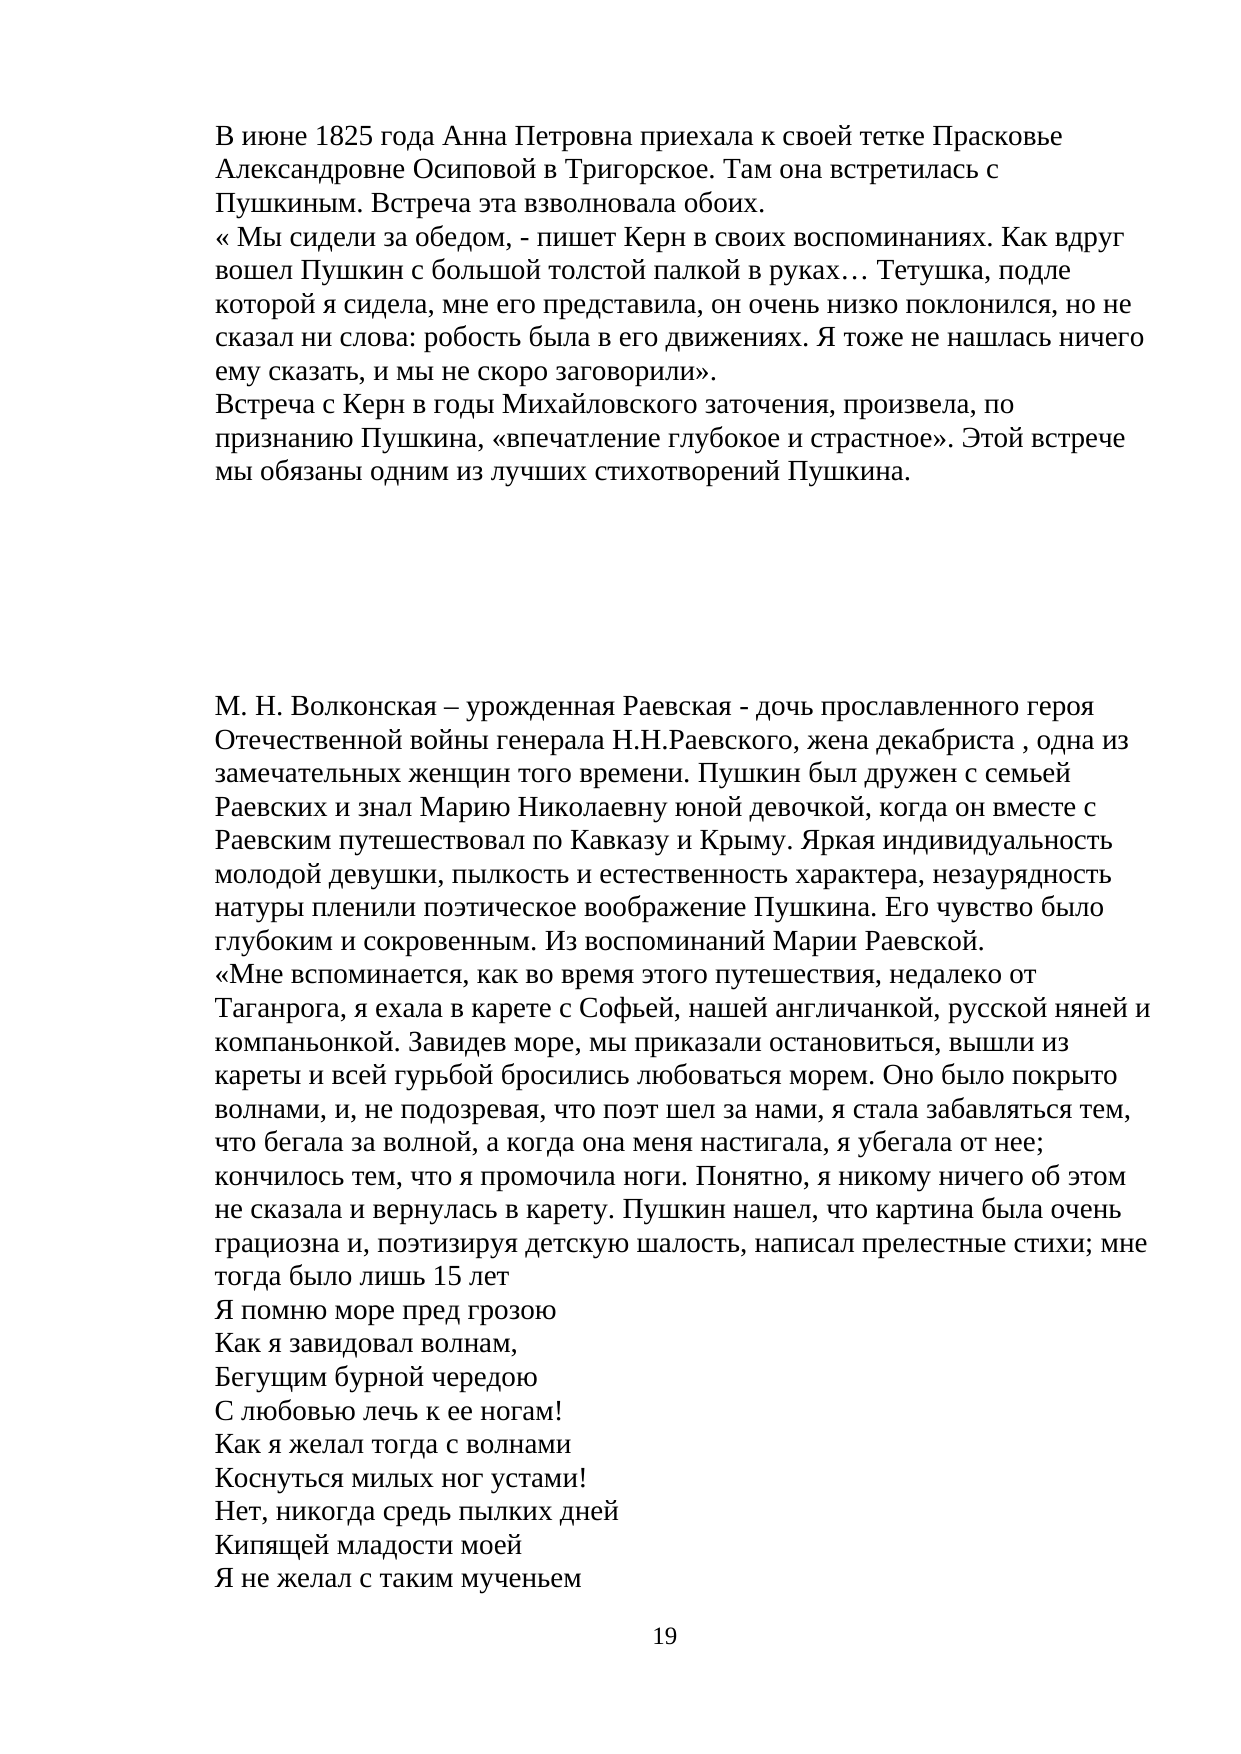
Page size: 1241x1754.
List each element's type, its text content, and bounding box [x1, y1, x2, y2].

text « Мы сидели за обедом, - пишет Керн в своих воспоминаниях. Как вдруг вошел Пушкин с большой толстой палкой в руках… Тетушка, подле которой я сидела, мне его представила, он очень низко поклонился, но не сказал ни слова: робость была в его движениях. Я тоже не нашлась ничего ему сказать, и мы не скоро заговорили». [215, 219, 1152, 386]
text Кипящей младости моей [214, 1527, 1152, 1560]
text Нет, никогда средь пылких дней [214, 1493, 1152, 1527]
text Я помню море пред грозою [214, 1292, 1152, 1326]
text Я не желал с таким мученьем [214, 1560, 1152, 1594]
text М. Н. Волконская – урожденная Раевская - дочь прославленного героя Отечественной войны генерала Н.Н.Раевского, жена декабриста , одна из замечательных женщин того времени. Пушкин был дружен с семьей Раевских и знал Марию Николаевну юной девочкой, когда он вместе с Раевским путешествовал по Кавказу и Крыму. Яркая индивидуальность молодой девушки, пылкость и естественность характера, незаурядность натуры пленили поэтическое воображение Пушкина. Его чувство было глубоким и сокровенным. Из воспоминаний Марии Раевской. [214, 688, 1152, 957]
text Как я желал тогда с волнами [214, 1426, 1152, 1460]
text Как я завидовал волнам, [214, 1326, 1152, 1359]
text Коснуться милых ног устами! [214, 1460, 1152, 1493]
text «Мне вспоминается, как во время этого путешествия, недалеко от Таганрога, я ехала в карете с Софьей, нашей англичанкой, русской няней и компаньонкой. Завидев море, мы приказали остановиться, вышли из кареты и всей гурьбой бросились любоваться морем. Оно было покрыто волнами, и, не подозревая, что поэт шел за нами, я стала забавляться тем, что бегала за волной, а когда она меня настигала, я убегала от нее; кончилось тем, что я промочила ноги. Понятно, я никому ничего об этом не сказала и вернулась в карету. Пушкин нашел, что картина была очень грациозна и, поэтизируя детскую шалость, написал прелестные стихи; мне тогда было лишь 15 лет [214, 957, 1152, 1292]
text Встреча с Керн в годы Михайловского заточения, произвела, по признанию Пушкина, «впечатление глубокое и страстное». Этой встрече мы обязаны одним из лучших стихотворений Пушкина. [215, 386, 1152, 487]
text Бегущим бурной чередою [214, 1359, 1152, 1393]
text С любовью лечь к ее ногам! [214, 1393, 1152, 1426]
text В июне 1825 года Анна Петровна приехала к своей тетке Прасковье Александровне Осиповой в Тригорское. Там она встретилась с Пушкиным. Встреча эта взволновала обоих. [215, 118, 1152, 219]
